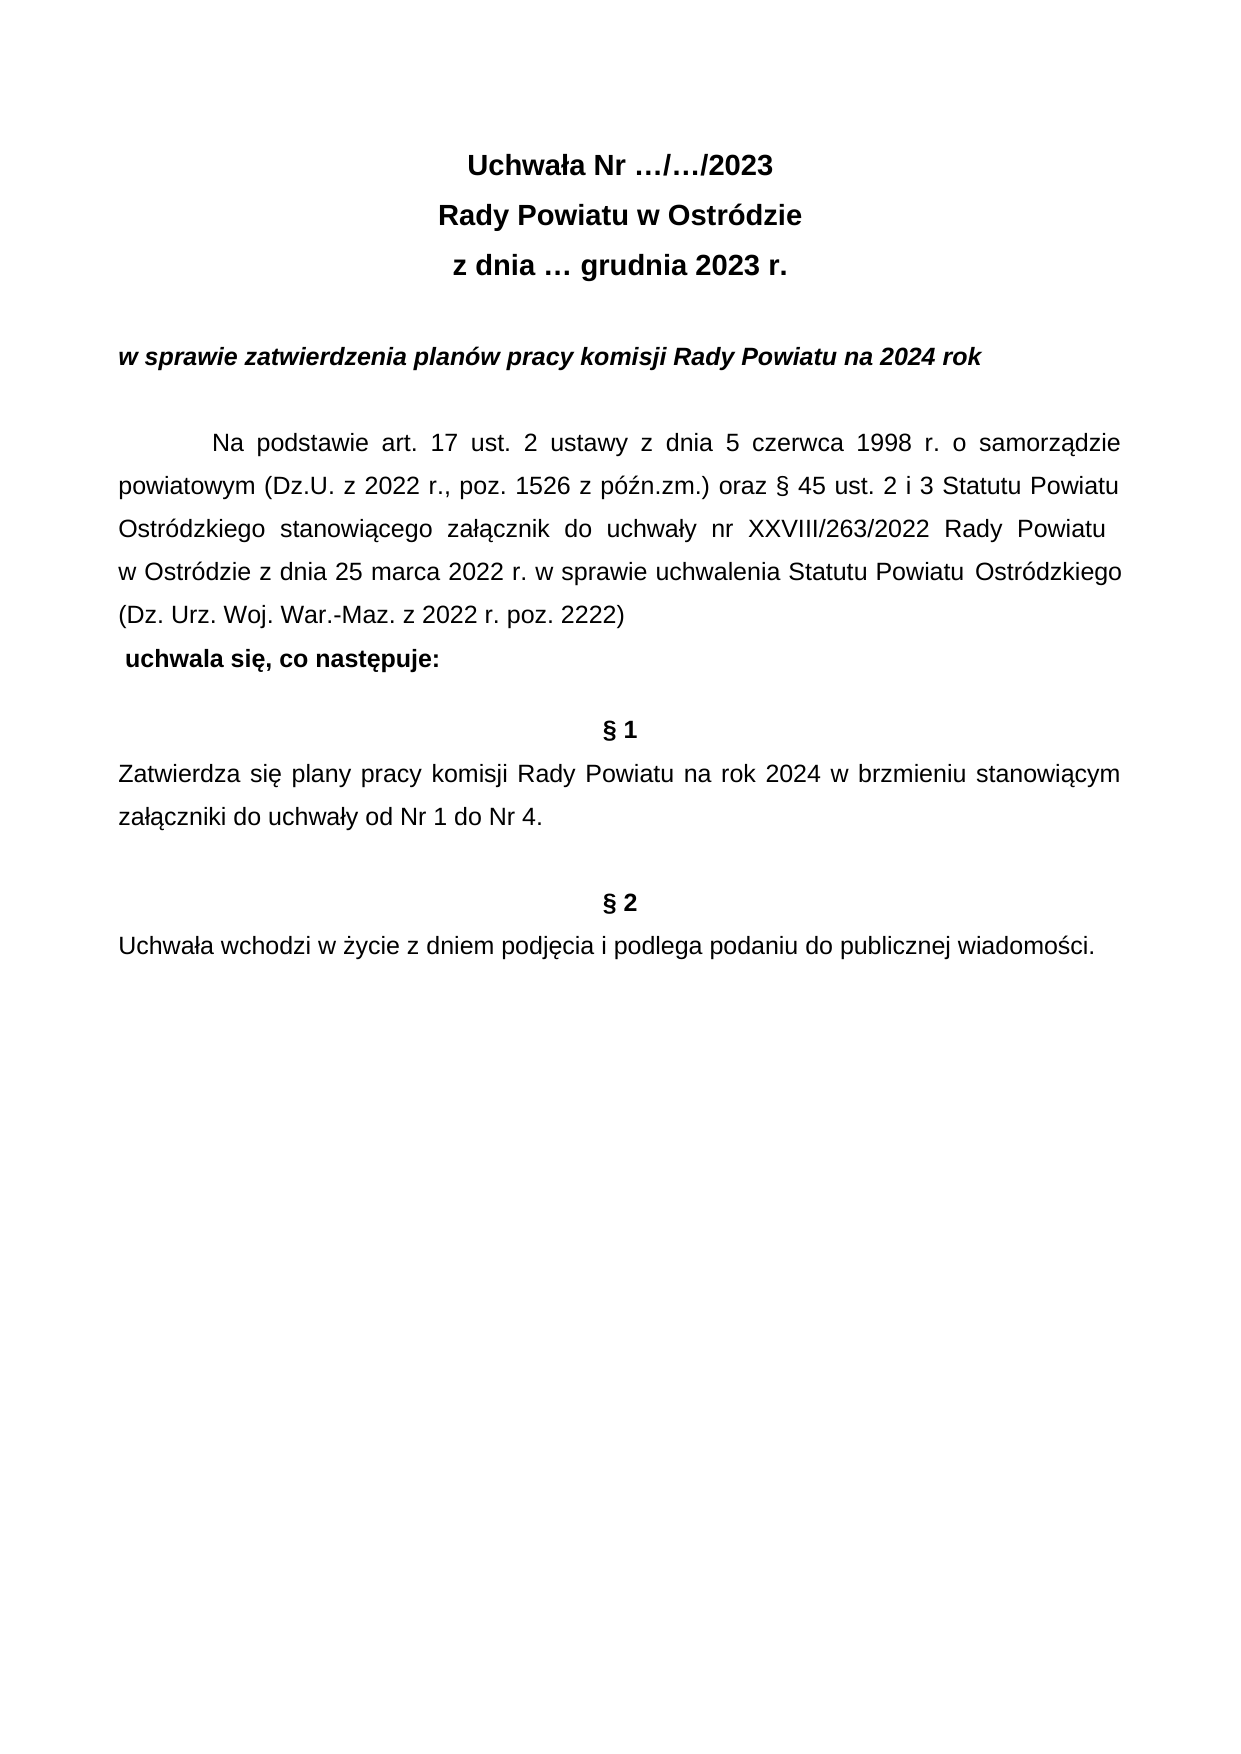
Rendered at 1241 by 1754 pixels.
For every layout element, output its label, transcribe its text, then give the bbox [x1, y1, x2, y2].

text Zatwierdza się plany pracy komisji Rady Powiatu na rok 2024 w brzmieniu stanowiącym załączniki do uchwały od Nr 1 do Nr 4. [118, 758, 1122, 830]
text Rady Powiatu w Ostródzie [118, 198, 1122, 231]
text Na podstawie art. 17 ust. 2 ustawy z dnia 5 czerwca 1998 r. o samorządzie powiatowym (Dz.U. z 2022 r., poz. 1526 z późn.zm.) oraz § 45 ust. 2 i 3 Statutu Powiatu Ostródzkiego stanowiącego załącznik do uchwały nr XXVIII/263/2022 Rady Powiatu w Ostródzie z dnia 25 marca 2022 r. w sprawie uchwalenia Statutu Powiatu Ostródzkiego (Dz. Urz. Woj. War.-Maz. z 2022 r. poz. 2222) [118, 428, 1122, 629]
text w sprawie zatwierdzenia planów pracy komisji Rady Powiatu na 2024 rok [118, 342, 1122, 370]
text z dnia … grudnia 2023 r. [118, 248, 1122, 282]
text § 1 [118, 715, 1122, 744]
text Uchwała Nr …/…/2023 [118, 148, 1122, 181]
text Uchwała wchodzi w życie z dniem podjęcia i podlega podaniu do publicznej wiadomości. [118, 931, 1122, 960]
text uchwala się, co następuje: [118, 643, 1122, 672]
text § 2 [118, 888, 1122, 917]
